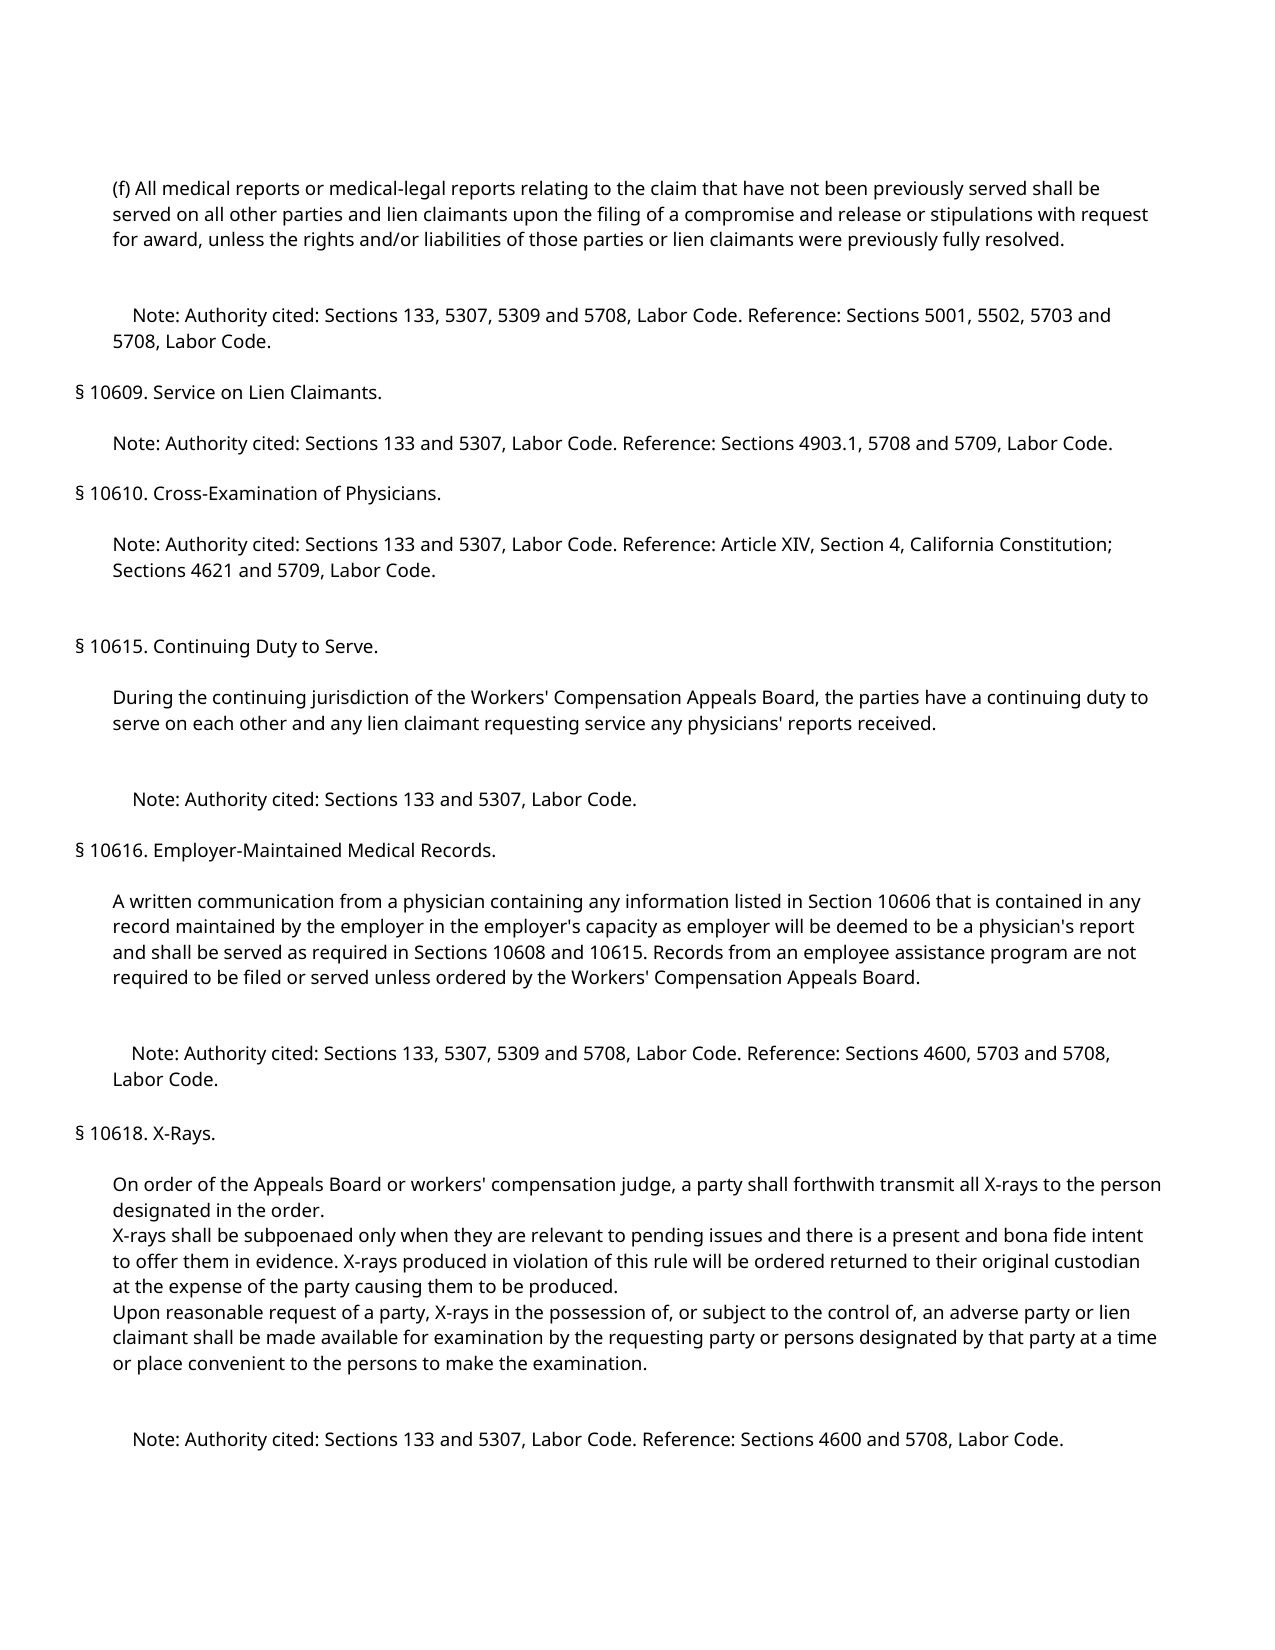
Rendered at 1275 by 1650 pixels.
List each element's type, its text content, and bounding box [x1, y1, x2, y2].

text Note: Authority cited: Sections 133 and 5307, Labor Code. Reference: Sections 4903.1, 5708 and 5709, Labor Code. [112, 405, 1162, 456]
text Note: Authority cited: Sections 133 and 5307, Labor Code. Reference: Sections 4600 and 5708, Labor Code. [112, 1426, 1162, 1452]
subtitle § 10618. X-Rays. [75, 1120, 1162, 1146]
text During the continuing jurisdiction of the Workers' Compensation Appeals Board, the parties have a continuing duty to serve on each other and any lien claimant requesting service any physicians' reports received. [112, 659, 1162, 761]
subtitle § 10610. Cross-Examination of Physicians. [75, 481, 1162, 506]
subtitle § 10615. Continuing Duty to Serve. [75, 633, 1162, 659]
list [112, 150, 1162, 278]
text Note: Authority cited: Sections 133 and 5307, Labor Code. Reference: Article XIV, Section 4, California Constitution; Sections 4621 and 5709, Labor Code. [112, 506, 1162, 583]
text Note: Authority cited: Sections 133, 5307, 5309 and 5708, Labor Code. Reference: Sections 4600, 5703 and 5708, Labor Code. [112, 1041, 1162, 1092]
text A written communication from a physician containing any information listed in Section 10606 that is contained in any record maintained by the employer in the employer's capacity as employer will be deemed to be a physician's report and shall be served as required in Sections 10608 and 10615. Records from an employee assistance program are not required to be filed or served unless ordered by the Workers' Compensation Appeals Board. [112, 862, 1162, 1016]
subtitle § 10609. Service on Lien Claimants. [75, 379, 1162, 405]
subtitle § 10616. Employer-Maintained Medical Records. [75, 837, 1162, 862]
text On order of the Appeals Board or workers' compensation judge, a party shall forthwith transmit all X-rays to the person designated in the order. X-rays shall be subpoenaed only when they are relevant to pending issues and there is a present and bona fide intent to offer them in evidence. X-rays produced in violation of this rule will be ordered returned to their original custodian at the expense of the party causing them to be produced. Upon reasonable request of a party, X-rays in the possession of, or subject to the control of, an adverse party or lien claimant shall be made available for examination by the requesting party or persons designated by that party at a time or place convenient to the persons to make the examination. [112, 1146, 1162, 1401]
text Note: Authority cited: Sections 133 and 5307, Labor Code. [112, 786, 1162, 811]
text Note: Authority cited: Sections 133, 5307, 5309 and 5708, Labor Code. Reference: Sections 5001, 5502, 5703 and 5708, Labor Code. [112, 303, 1162, 354]
